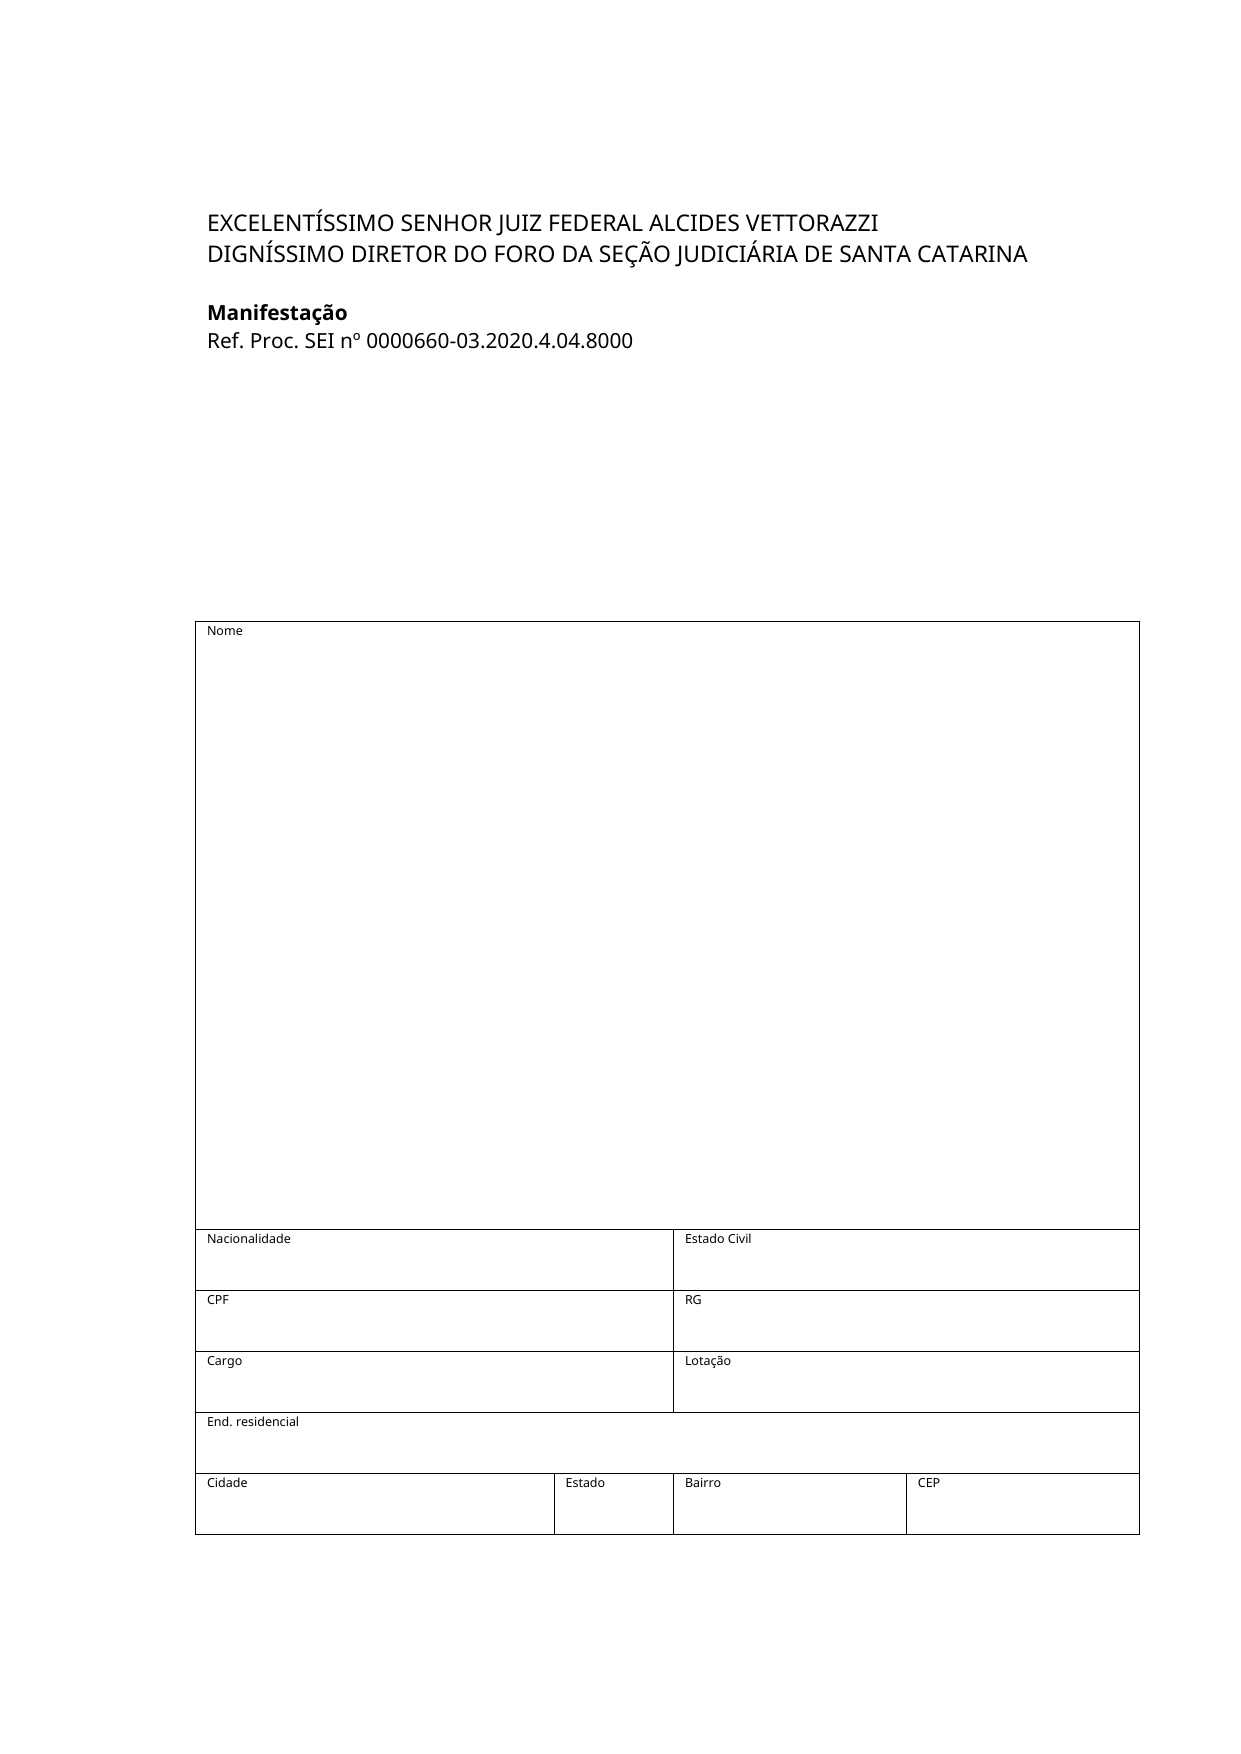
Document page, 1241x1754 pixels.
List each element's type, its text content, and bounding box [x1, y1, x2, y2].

text DIGNÍSSIMO DIRETOR DO FORO DA SEÇÃO JUDICIÁRIA DE SANTA CATARINA [207, 238, 1152, 269]
text EXCELENTÍSSIMO SENHOR JUIZ FEDERAL ALCIDES VETTORAZZI [207, 207, 1152, 238]
table_cell RG [674, 1291, 1139, 1351]
table_cell CEP [907, 1474, 1139, 1534]
table_cell Cidade [196, 1474, 554, 1534]
table_cell CPF [196, 1291, 673, 1351]
text Manifestação [207, 298, 1152, 326]
table_cell Lotação [674, 1352, 1139, 1412]
table_cell Bairro [674, 1474, 906, 1534]
table_cell Nacionalidade [196, 1230, 673, 1290]
table_cell End. residencial [196, 1413, 1139, 1473]
table_cell Estado [555, 1474, 673, 1534]
table_cell Cargo [196, 1352, 673, 1412]
table_cell Estado Civil [674, 1230, 1139, 1290]
table_header Nome [196, 622, 1139, 1229]
text Ref. Proc. SEI nº 0000660-03.2020.4.04.8000 [207, 326, 1152, 354]
